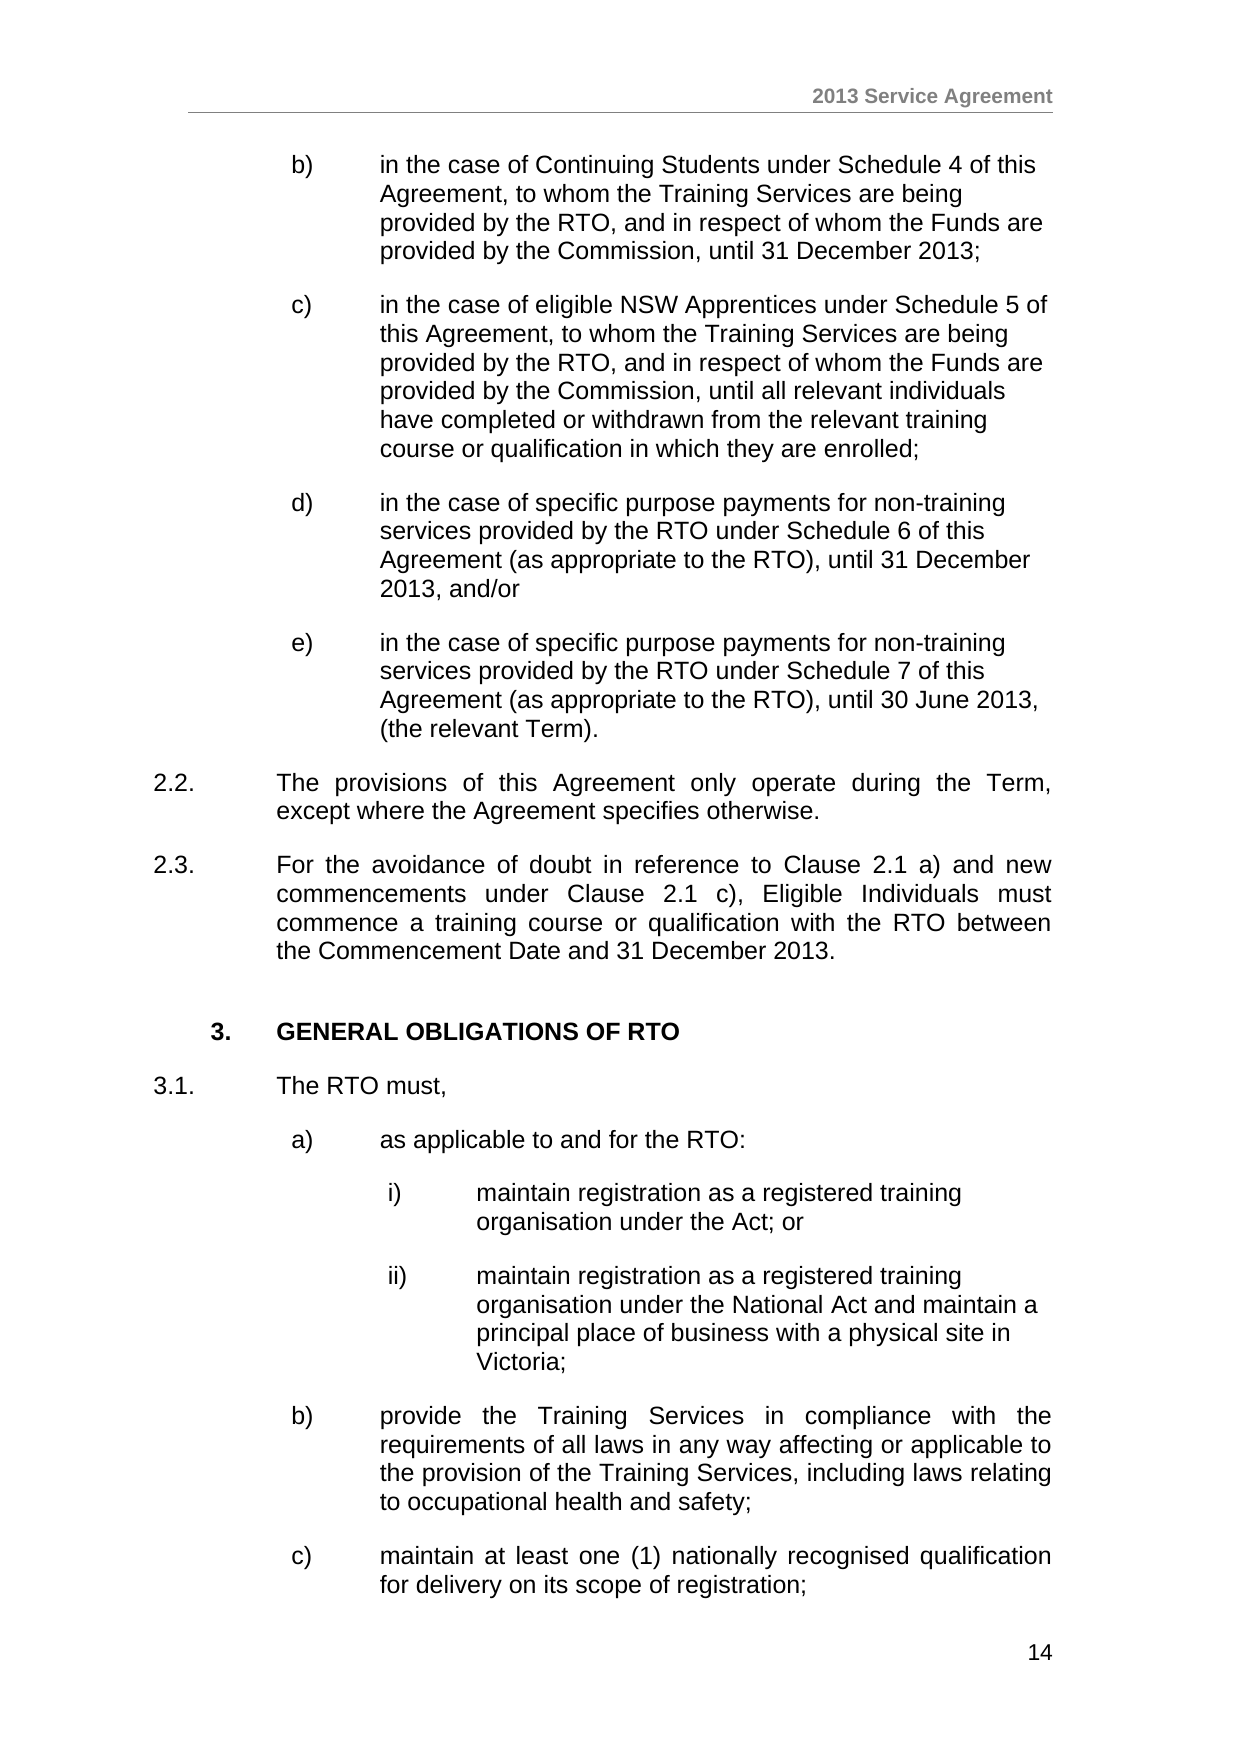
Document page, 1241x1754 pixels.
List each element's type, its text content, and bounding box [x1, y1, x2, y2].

subtitle in the case of specific purpose payments for non-training services provided by the RTO under Schedule 7 of this Agreement (as appropriate to the RTO), until 30 June 2013, (the relevant Term). [291, 627, 1053, 742]
subtitle in the case of Continuing Students under Schedule 4 of this Agreement, to whom the Training Services are being provided by the RTO, and in respect of whom the Funds are provided by the Commission, until 31 December 2013; [291, 150, 1053, 265]
subtitle The RTO must, [153, 1071, 1053, 1099]
subtitle maintain at least one (1) nationally recognised qualification for delivery on its scope of registration; [291, 1541, 1053, 1598]
subtitle maintain registration as a registered training organisation under the National Act and maintain a principal place of business with a physical site in Victoria; [388, 1261, 1053, 1376]
subtitle The provisions of this Agreement only operate during the Term, except where the Agreement specifies otherwise. [153, 767, 1053, 825]
subtitle maintain registration as a registered training organisation under the Act; or [388, 1178, 1053, 1236]
subtitle as applicable to and for the RTO: [291, 1124, 1053, 1153]
subtitle For the avoidance of doubt in reference to Clause 2.1 a) and new commencements under Clause 2.1 c), Eligible Individuals must commence a training course or qualification with the RTO between the Commencement Date and 31 December 2013. [153, 850, 1053, 965]
subtitle in the case of specific purpose payments for non-training services provided by the RTO under Schedule 6 of this Agreement (as appropriate to the RTO), until 31 December 2013, and/or [291, 487, 1053, 602]
subtitle GENERAL OBLIGATIONS OF RTO [210, 1017, 1053, 1046]
subtitle provide the Training Services in compliance with the requirements of all laws in any way affecting or applicable to the provision of the Training Services, including laws relating to occupational health and safety; [291, 1401, 1053, 1516]
subtitle in the case of eligible NSW Apprentices under Schedule 5 of this Agreement, to whom the Training Services are being provided by the RTO, and in respect of whom the Funds are provided by the Commission, until all relevant individuals have completed or withdrawn from the relevant training course or qualification in which they are enrolled; [291, 290, 1053, 462]
